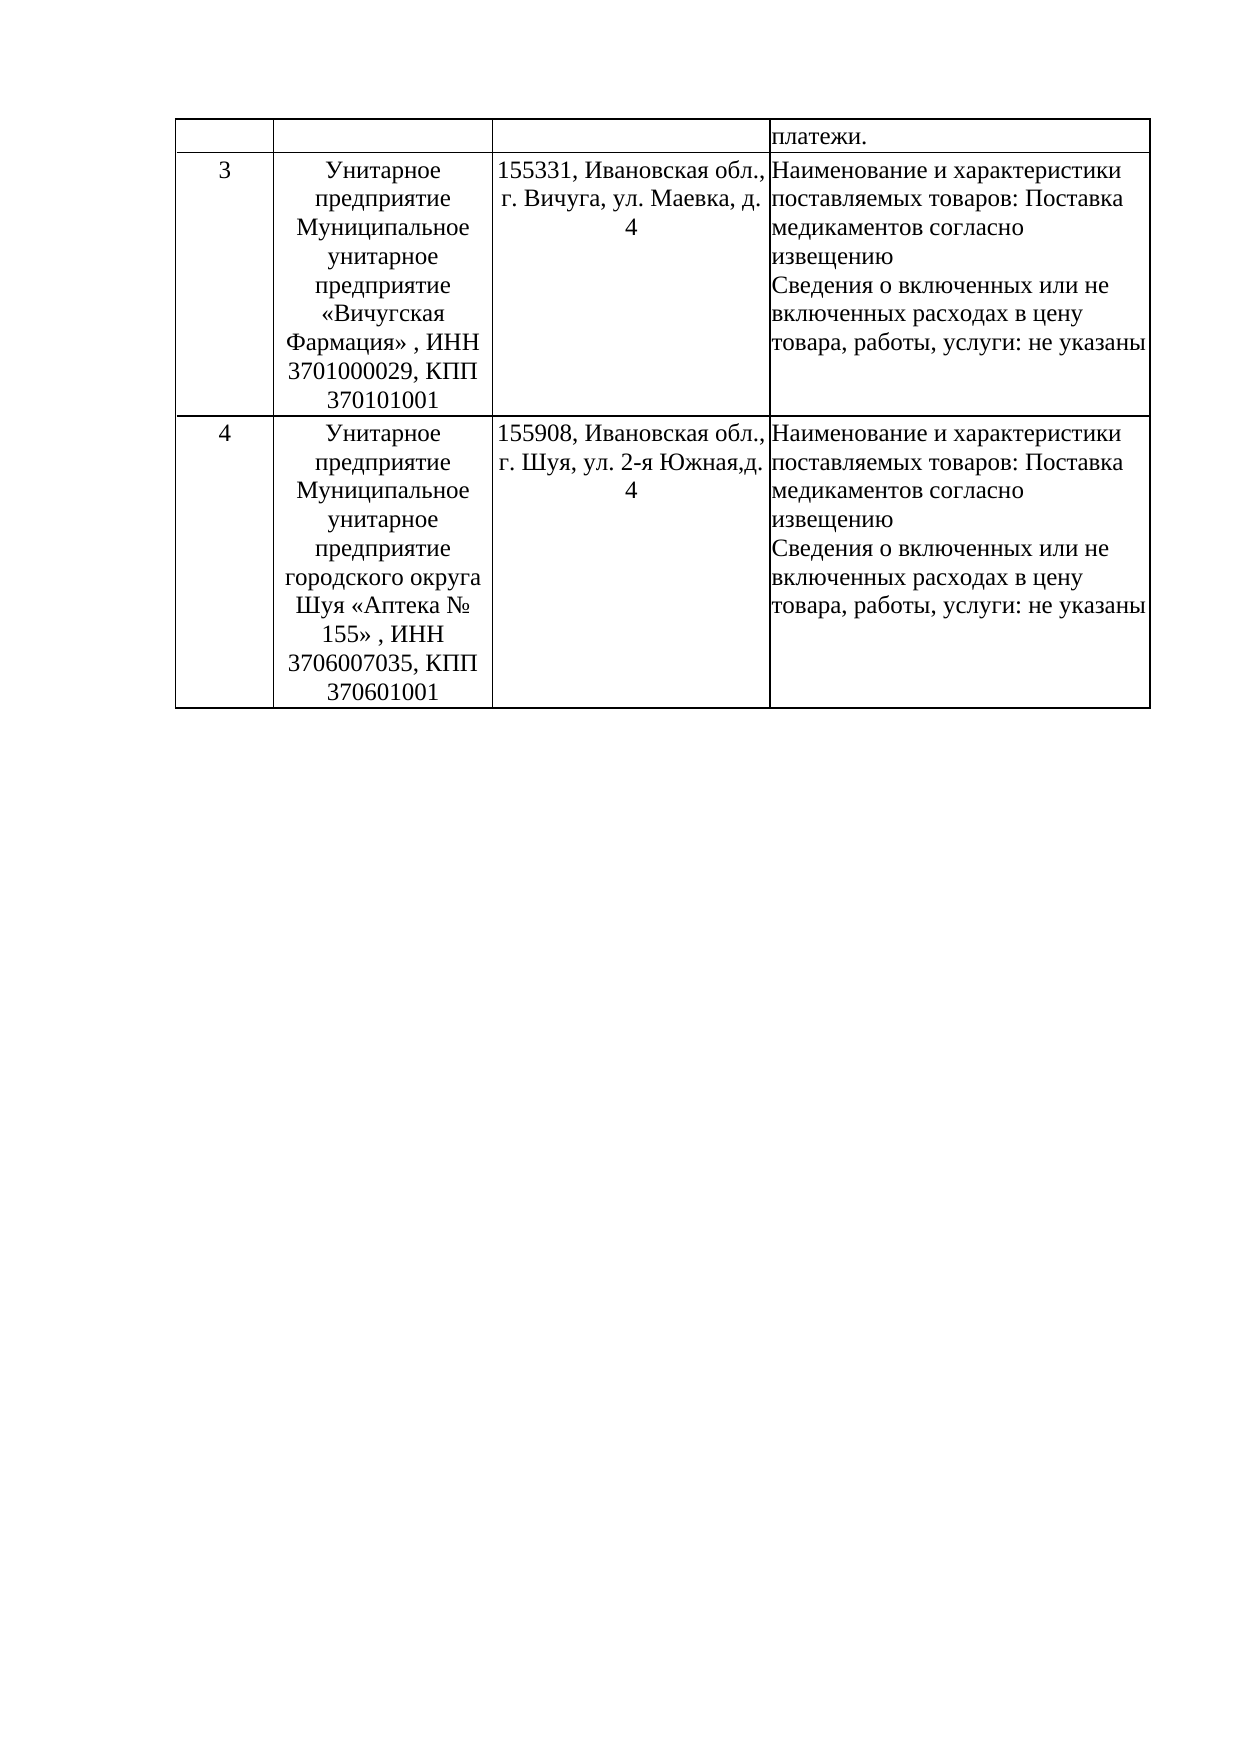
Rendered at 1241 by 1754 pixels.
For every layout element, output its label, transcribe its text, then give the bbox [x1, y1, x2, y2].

table_cell 2 [176, 120, 273, 152]
table_cell Наименование и характеристики поставляемых товаров: Поставка медикаментов согласно извещению Сведения о включенных или не включенных расходах в цену товара, работы, услуги: не указаны [771, 153, 1149, 415]
table_cell 3 [176, 153, 273, 415]
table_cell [274, 120, 492, 152]
table_cell 4 [176, 416, 273, 707]
table_cell Унитарное предприятие Муниципальное унитарное предприятие городского округа Шуя «Аптека № 155» , ИНН 3706007035, КПП 370601001 [274, 417, 492, 707]
table_cell Унитарное предприятие Муниципальное унитарное предприятие «Вичугская Фармация» , ИНН 3701000029, КПП 370101001 [274, 153, 492, 415]
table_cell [771, 120, 1149, 152]
table_cell Наименование и характеристики поставляемых товаров: Поставка медикаментов согласно извещению Сведения о включенных или не включенных расходах в цену товара, работы, услуги: не указаны [771, 417, 1149, 707]
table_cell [493, 120, 769, 152]
table_cell 155331, Ивановская обл., г. Вичуга, ул. Маевка, д. 4 [493, 153, 769, 415]
table_cell 155908, Ивановская обл., г. Шуя, ул. 2-я Южная,д. 4 [493, 417, 769, 707]
